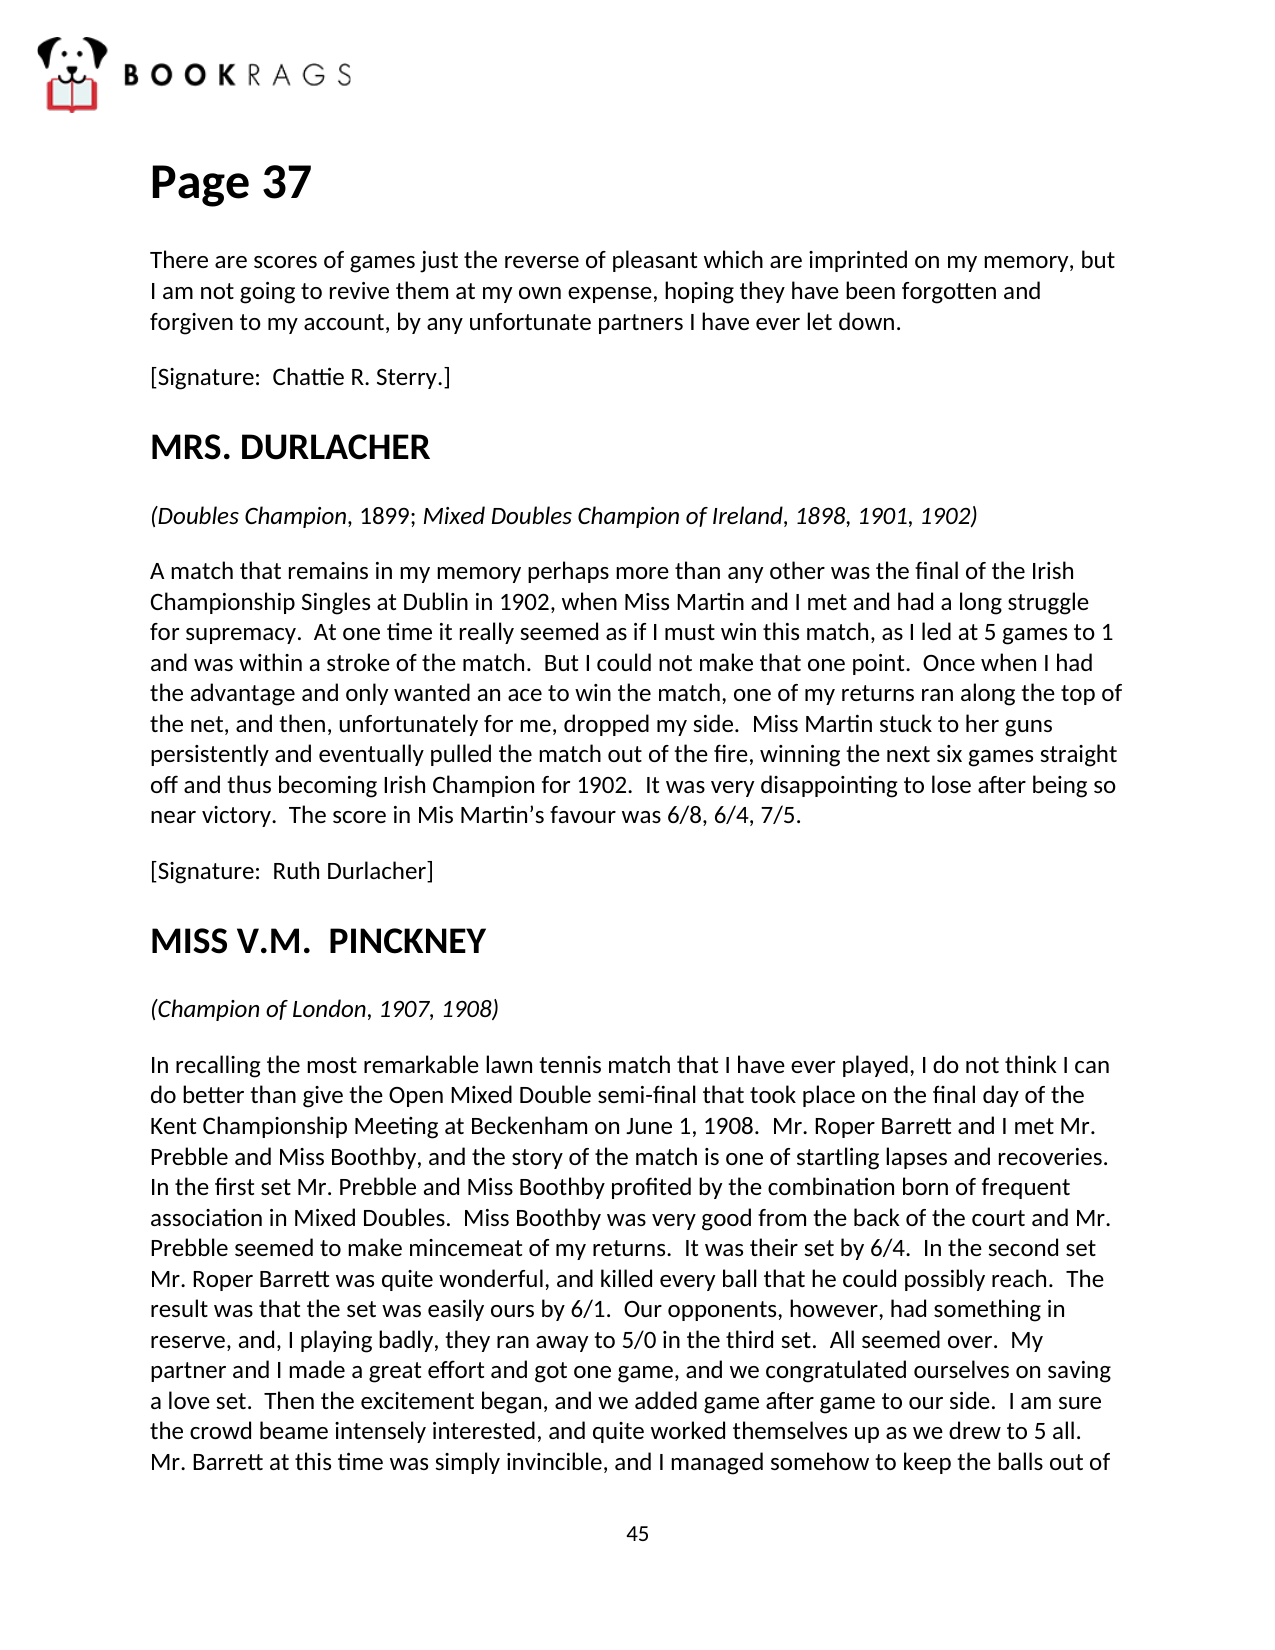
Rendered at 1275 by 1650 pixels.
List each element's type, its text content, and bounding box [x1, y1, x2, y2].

text MISS V.M. PINCKNEY [150, 917, 1125, 962]
text MRS. DURLACHER [150, 423, 1125, 469]
text Page 37 [150, 150, 1125, 211]
text [Signature: Ruth Durlacher] [150, 855, 1125, 886]
picture [37, 37, 351, 113]
text There are scores of games just the reverse of pleasant which are imprinted on my memory, but I am not going to revive them at my own expense, hoping they have been forgotten and forgiven to my account, by any unfortunate partners I have ever let down. [150, 244, 1125, 336]
text (Doubles Champion, 1899; Mixed Doubles Champion of Ireland, 1898, 1901, 1902) [150, 500, 1125, 530]
text (Champion of London, 1907, 1908) [150, 994, 1125, 1024]
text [150, 1049, 1125, 1476]
text [Signature: Chattie R. Sterry.] [150, 361, 1125, 392]
text A match that remains in my memory perhaps more than any other was the final of the Irish Championship Singles at Dublin in 1902, when Miss Martin and I met and had a long struggle for supremacy. At one time it really seemed as if I must win this match, as I led at 5 games to 1 and was within a stroke of the match. But I could not make that one point. Once when I had the advantage and only wanted an ace to win the match, one of my returns ran along the top of the net, and then, unfortunately for me, dropped my side. Miss Martin stuck to her guns persistently and eventually pulled the match out of the fire, winning the next six games straight off and thus becoming Irish Champion for 1902. It was very disappointing to lose after being so near victory. The score in Mis Martin’s favour was 6/8, 6/4, 7/5. [150, 555, 1125, 830]
